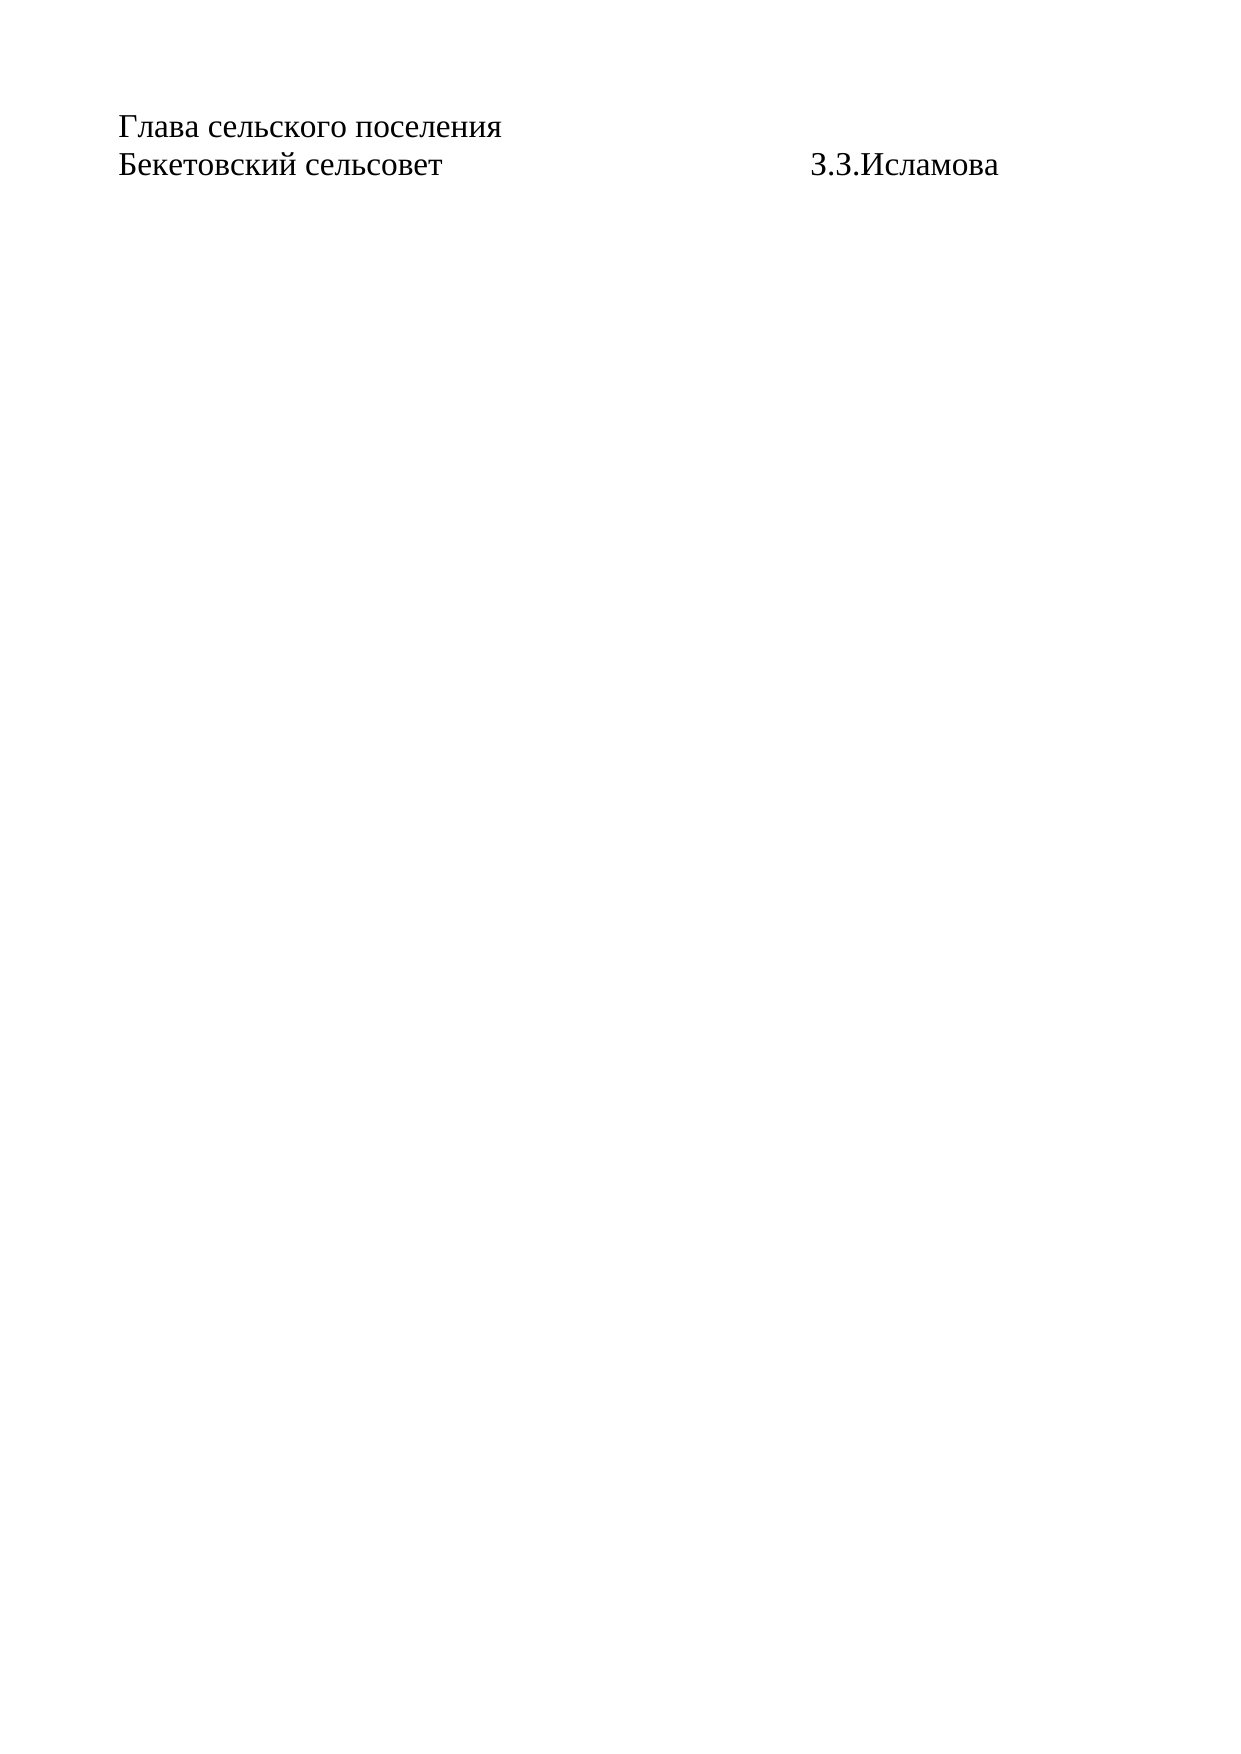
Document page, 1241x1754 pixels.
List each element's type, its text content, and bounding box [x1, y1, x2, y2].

text Бекетовский сельсовет З.З.Исламова [118, 144, 1167, 183]
text Глава сельского поселения [118, 106, 1167, 144]
